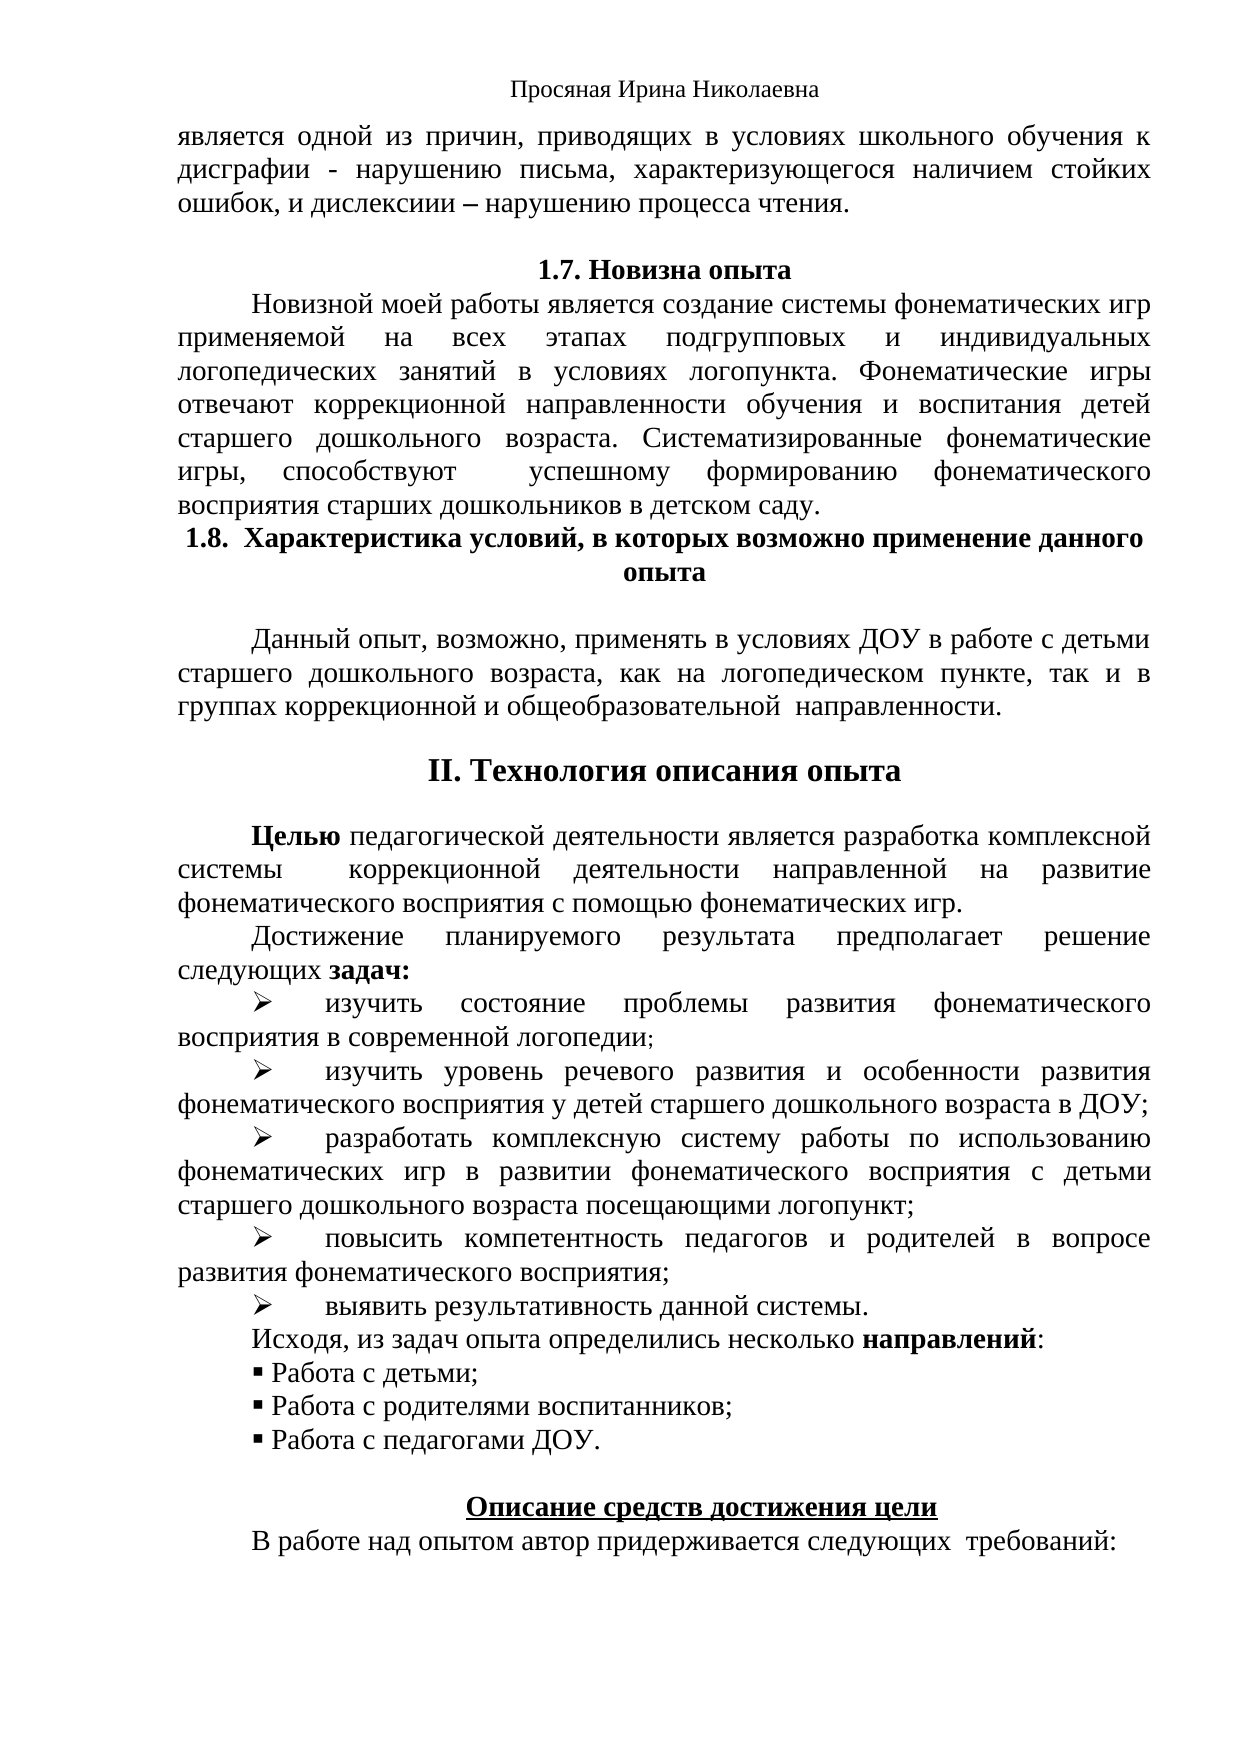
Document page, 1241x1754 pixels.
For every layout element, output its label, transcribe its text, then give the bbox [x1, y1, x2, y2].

text Целью педагогической деятельности является разработка комплексной системы коррекционной деятельности направленной на развитие фонематического восприятия с помощью фонематических игр. [177, 818, 1152, 918]
text Данный опыт, возможно, применять в условиях ДОУ в работе с детьми старшего дошкольного возраста, как на логопедическом пункте, так и в группах коррекционной и общеобразовательной направленности. [177, 621, 1152, 722]
text 1.7. Новизна опыта [177, 252, 1152, 286]
list изучить уровень речевого развития и особенности развития фонематического восприятия у детей старшего дошкольного возраста в ДОУ; [177, 1053, 1152, 1120]
list разработать комплексную систему работы по использованию фонематических игр в развитии фонематического восприятия с детьми старшего дошкольного возраста посещающими логопункт; [177, 1120, 1152, 1221]
text 1.8. Характеристика условий, в которых возможно применение данного опыта [177, 521, 1152, 588]
text Описание средств достижения цели [177, 1489, 1152, 1523]
text В работе над опытом автор придерживается следующих требований: [177, 1523, 1152, 1556]
list Работа с детьми; [177, 1355, 1152, 1388]
list Работа с родителями воспитанников; [177, 1388, 1152, 1422]
list повысить компетентность педагогов и родителей в вопросе развития фонематического восприятия; [177, 1221, 1152, 1288]
text Достижение планируемого результата предполагает решение следующих задач: [177, 918, 1152, 985]
text Новизной моей работы является создание системы фонематических игр применяемой на всех этапах подгрупповых и индивидуальных логопедических занятий в условиях логопункта. Фонематические игры отвечают коррекционной направленности обучения и воспитания детей старшего дошкольного возраста. Систематизированные фонематические игры, способствуют успешному формированию фонематического восприятия старших дошкольников в детском саду. [177, 286, 1152, 521]
list изучить состояние проблемы развития фонематического восприятия в современной логопедии; [177, 985, 1152, 1053]
list выявить результативность данной системы. [177, 1288, 1152, 1321]
text II. Технология описания опыта [177, 751, 1152, 789]
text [177, 118, 1152, 219]
list Работа с педагогами ДОУ. [177, 1422, 1152, 1456]
text Исходя, из задач опыта определились несколько направлений: [177, 1321, 1152, 1355]
